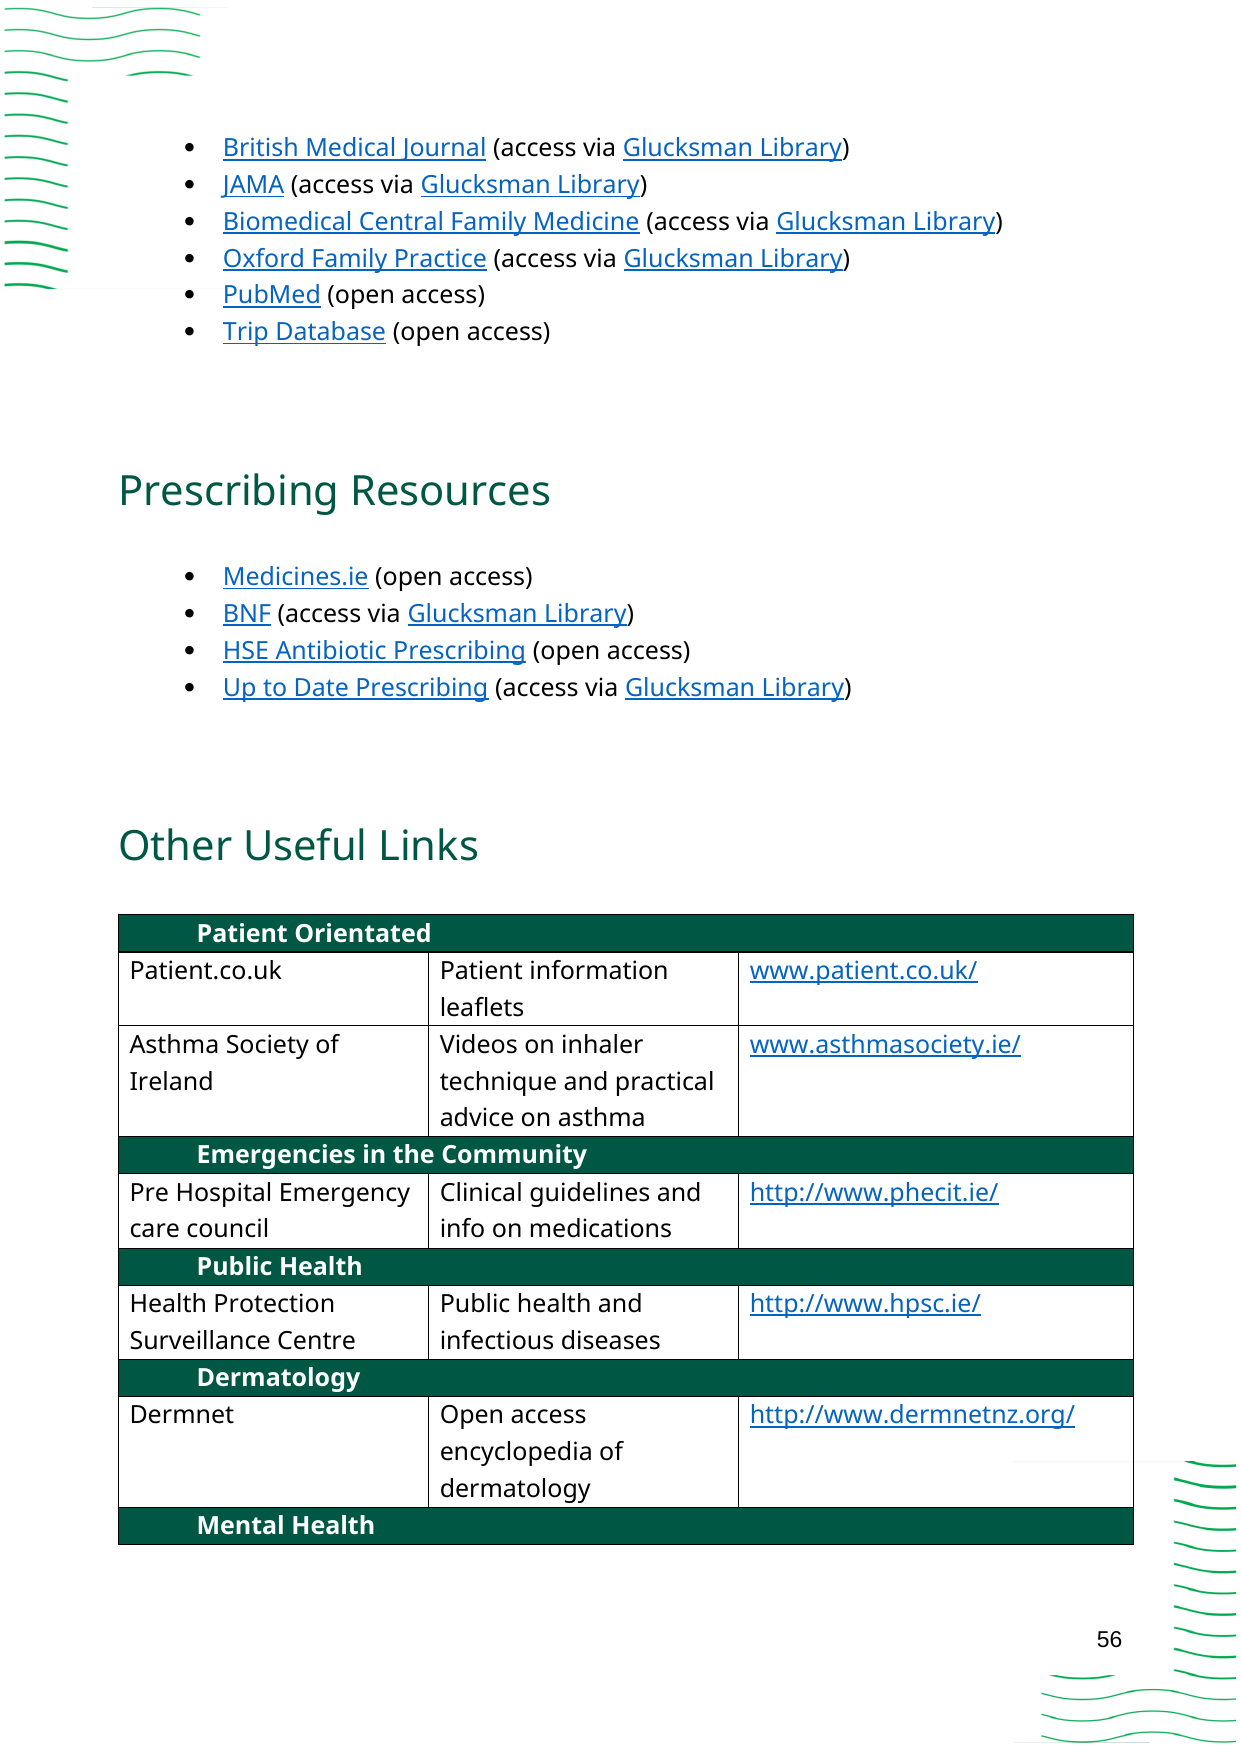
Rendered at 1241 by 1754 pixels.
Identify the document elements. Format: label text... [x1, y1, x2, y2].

list Oxford Family Practice (access via Glucksman Library) [185, 240, 1122, 274]
list HSE Antibiotic Prescribing (open access) [185, 632, 1122, 666]
list Biomedical Central Family Medicine (access via Glucksman Library) [185, 203, 1122, 237]
table_cell Patient information leaflets [429, 953, 738, 1025]
list British Medical Journal (access via Glucksman Library) [185, 130, 1122, 164]
picture [1013, 1461, 1237, 1743]
table_cell Pre Hospital Emergency care council [119, 1174, 428, 1247]
table_cell Dermnet [119, 1397, 428, 1507]
list PubMed (open access) [185, 277, 1122, 311]
list JAMA (access via Glucksman Library) [185, 167, 1122, 201]
table_cell Clinical guidelines and info on medications [429, 1174, 738, 1247]
table_cell Emergencies in the Community [119, 1137, 1133, 1173]
table_cell www.asthmasociety.ie/ [739, 1026, 1133, 1136]
table_cell Public health and infectious diseases [429, 1286, 738, 1359]
table_cell Mental Health [119, 1508, 1133, 1544]
text Other Useful Links [118, 816, 1122, 873]
table_cell Videos on inhaler technique and practical advice on asthma [429, 1026, 738, 1136]
list BNF (access via Glucksman Library) [185, 596, 1122, 630]
table_cell Health Protection Surveillance Centre [119, 1286, 428, 1359]
table_cell http://www.hpsc.ie/ [739, 1286, 1133, 1359]
table_cell http://www.dermnetnz.org/ [739, 1397, 1133, 1507]
list Medicines.ie (open access) [185, 559, 1122, 593]
list Trip Database (open access) [185, 314, 1122, 348]
text Prescribing Resources [118, 461, 1122, 518]
table_cell Patient.co.uk [119, 953, 428, 1025]
table_cell Open access encyclopedia of dermatology [429, 1397, 738, 1507]
table_cell Public Health [119, 1249, 1133, 1285]
table_cell Dermatology [119, 1360, 1133, 1396]
list Up to Date Prescribing (access via Glucksman Library) [185, 669, 1122, 703]
table_header Patient Orientated [119, 915, 1133, 951]
table_cell http://www.phecit.ie/ [739, 1174, 1133, 1247]
table_cell Asthma Society of Ireland [119, 1026, 428, 1136]
picture [5, 8, 228, 289]
table_cell www.patient.co.uk/ [739, 953, 1133, 1025]
